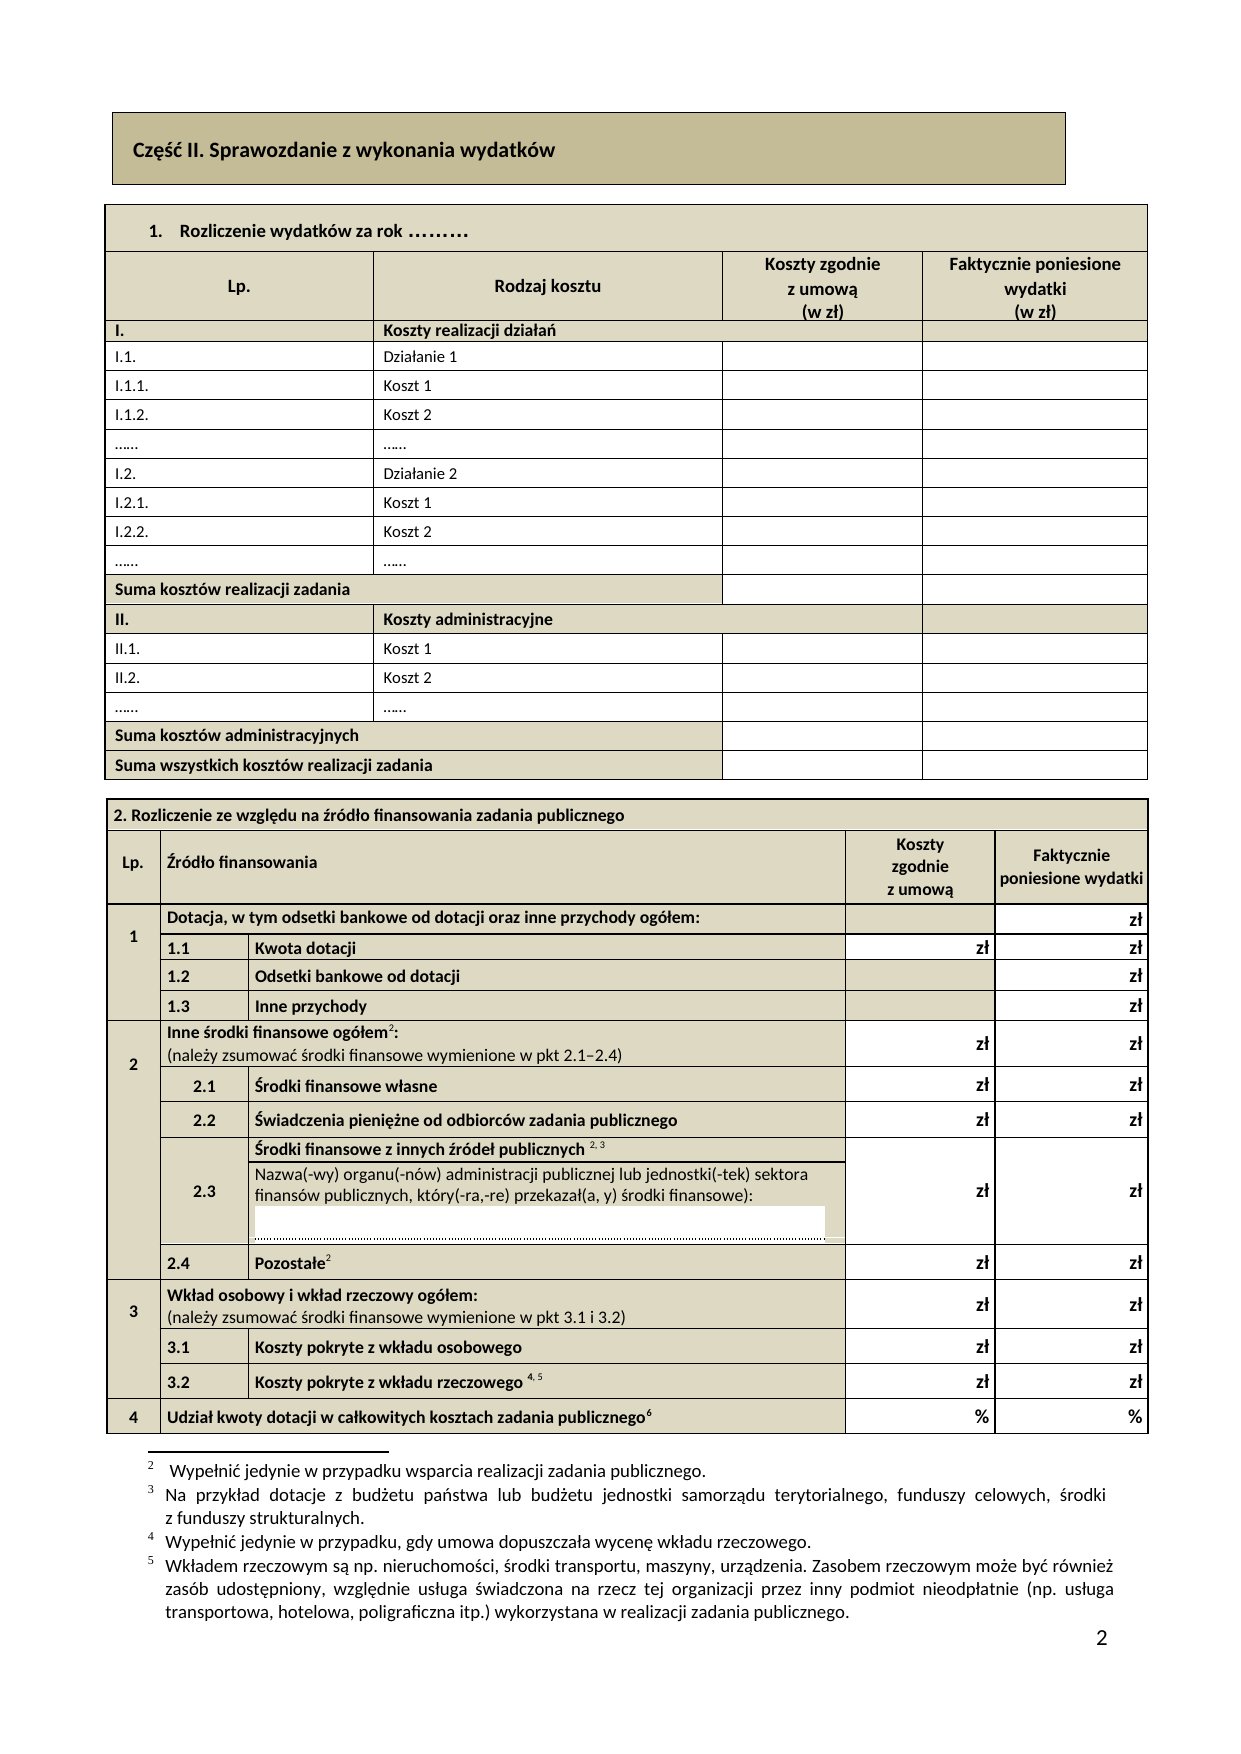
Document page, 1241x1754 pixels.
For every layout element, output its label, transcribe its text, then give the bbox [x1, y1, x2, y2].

table_cell zł [996, 1364, 1147, 1398]
table_cell [846, 960, 994, 990]
table_cell zł [996, 1021, 1147, 1066]
table_cell Koszty administracyjne [374, 605, 922, 633]
table_cell [723, 693, 922, 721]
table_cell Suma wszystkich kosztów realizacji zadania [106, 751, 722, 779]
table_cell I.1. [106, 342, 373, 370]
table_cell 3 [108, 1280, 160, 1398]
table_cell Suma kosztów realizacji zadania [106, 575, 722, 603]
table_cell Koszt 1 [374, 634, 722, 662]
table_cell [723, 488, 922, 516]
table_cell zł [996, 1102, 1147, 1136]
table_cell [723, 634, 922, 662]
table_cell Odsetki bankowe od dotacji [249, 960, 845, 990]
table_cell zł [996, 1067, 1147, 1101]
table_cell 1.2 [161, 960, 248, 990]
table_cell [923, 517, 1147, 545]
table_cell [923, 693, 1147, 721]
table_cell [255, 1206, 825, 1237]
table_cell zł [996, 905, 1147, 933]
table_cell [249, 1206, 255, 1237]
table_cell zł [846, 1364, 994, 1398]
table_cell Koszt 2 [374, 517, 722, 545]
table_cell II.1. [106, 634, 373, 662]
table_cell I.2.1. [106, 488, 373, 516]
table_cell Koszt 1 [374, 371, 722, 399]
table_cell Faktycznie poniesione wydatki [996, 831, 1147, 903]
table_cell [923, 722, 1147, 750]
table_cell zł [846, 1245, 994, 1279]
table_cell …… [106, 546, 373, 574]
table_cell % [846, 1399, 994, 1433]
table_cell Koszt 2 [374, 664, 722, 692]
table_cell zł [846, 1102, 994, 1136]
table_cell [825, 1206, 845, 1237]
table_cell [923, 605, 1147, 633]
table_cell I.2. [106, 459, 373, 487]
table_cell 1.1 [161, 935, 248, 959]
table_cell Działanie 2 [374, 459, 722, 487]
table_cell [723, 751, 922, 779]
table_cell [723, 371, 922, 399]
table_cell Lp. [106, 252, 373, 320]
table_cell [923, 321, 1147, 341]
table_cell Koszt 2 [374, 400, 722, 428]
table_cell [923, 664, 1147, 692]
table_cell [723, 459, 922, 487]
table_cell 1.3 [161, 991, 248, 1020]
table_cell zł [846, 1067, 994, 1101]
table_cell [923, 400, 1147, 428]
table_cell 3.2 [161, 1364, 248, 1398]
table_cell …… [106, 430, 373, 458]
table_cell zł [996, 1280, 1147, 1328]
table_cell [846, 905, 994, 933]
table_cell Działanie 1 [374, 342, 722, 370]
table_cell Świadczenia pieniężne od odbiorców zadania publicznego [249, 1102, 845, 1136]
table_cell [923, 751, 1147, 779]
table_cell Kwota dotacji [249, 935, 845, 959]
table_cell Nazwa(-wy) organu(-nów) administracji publicznej lub jednostki(-tek) sektora finansów publicznych, który(-ra,-re) przekazał(a, y) środki finansowe): [249, 1163, 845, 1206]
table_cell [723, 575, 922, 603]
table_cell zł [996, 960, 1147, 990]
table_header 2. Rozliczenie ze względu na źródło finansowania zadania publicznego [108, 800, 1147, 829]
table_cell [923, 430, 1147, 458]
table_cell [923, 371, 1147, 399]
table_cell 2.3 [161, 1138, 248, 1243]
table_cell Źródło finansowania [161, 831, 845, 903]
table_cell zł [846, 935, 994, 959]
table_cell Koszty zgodnie z umową (w zł) [723, 252, 922, 320]
table_cell II. [106, 605, 373, 633]
table_cell Wkład osobowy i wkład rzeczowy ogółem: (należy zsumować środki finansowe wymienione w pkt 3.1 i 3.2) [161, 1280, 845, 1328]
table_cell [723, 400, 922, 428]
table_cell Rodzaj kosztu [374, 252, 722, 320]
table_cell zł [846, 1329, 994, 1363]
table_cell zł [846, 1280, 994, 1328]
table_cell [723, 517, 922, 545]
table_cell [723, 430, 922, 458]
table_cell 4 [108, 1399, 160, 1433]
table_cell [923, 575, 1147, 603]
table_cell …… [374, 693, 722, 721]
table_cell I.1.2. [106, 400, 373, 428]
table_cell Koszt 1 [374, 488, 722, 516]
table_cell [923, 342, 1147, 370]
table_cell [723, 342, 922, 370]
table_cell 1 [108, 905, 160, 1020]
table_cell zł [846, 1138, 994, 1243]
table_cell Środki finansowe własne [249, 1067, 845, 1101]
table_cell 2.2 [161, 1102, 248, 1136]
table_cell Koszty realizacji działań [374, 321, 922, 341]
table_cell zł [996, 1245, 1147, 1279]
table_cell I. [106, 321, 373, 341]
table_cell Koszty zgodnie z umową [846, 831, 994, 903]
table_cell Suma kosztów administracyjnych [106, 722, 722, 750]
table_cell % [996, 1399, 1147, 1433]
table_cell [923, 488, 1147, 516]
table_cell 2.1 [161, 1067, 248, 1101]
table_cell [255, 1238, 825, 1243]
table_cell Inne środki finansowe ogółem: (należy zsumować środki finansowe wymienione w pkt 2.1–2.4) [161, 1021, 845, 1066]
table_cell zł [996, 1138, 1147, 1243]
table_cell zł [996, 1329, 1147, 1363]
table_cell Część II. Sprawozdanie z wykonania wydatków [113, 113, 1065, 184]
table_cell I.1.1. [106, 371, 373, 399]
table_cell Koszty pokryte z wkładu rzeczowego , [249, 1364, 845, 1398]
table_cell Dotacja, w tym odsetki bankowe od dotacji oraz inne przychody ogółem: [161, 905, 845, 933]
table_cell Faktycznie poniesione wydatki (w zł) [923, 252, 1147, 320]
table_cell [923, 634, 1147, 662]
table_cell Koszty pokryte z wkładu osobowego [249, 1329, 845, 1363]
table_cell Lp. [108, 831, 160, 903]
table_cell zł [846, 1021, 994, 1066]
table_cell …… [374, 546, 722, 574]
table_cell zł [996, 935, 1147, 959]
table_header 1. Rozliczenie wydatków za rok ……… [106, 205, 1147, 251]
table_cell II.2. [106, 664, 373, 692]
table_cell 2.4 [161, 1245, 248, 1279]
table_cell …… [106, 693, 373, 721]
table_cell [825, 1238, 845, 1243]
table_cell Środki finansowe z innych źródeł publicznych 2, [249, 1138, 845, 1161]
table_cell Pozostałe2 [249, 1245, 845, 1279]
table_cell Inne przychody [249, 991, 845, 1020]
table_cell [846, 991, 994, 1020]
table_cell zł [996, 991, 1147, 1020]
table_cell I.2.2. [106, 517, 373, 545]
table_cell [723, 722, 922, 750]
table_cell [723, 664, 922, 692]
table_cell …… [374, 430, 722, 458]
table_cell [923, 546, 1147, 574]
table_cell 2 [108, 1021, 160, 1279]
table_cell [923, 459, 1147, 487]
table_cell Udział kwoty dotacji w całkowitych kosztach zadania publicznego [161, 1399, 845, 1433]
table_cell [723, 546, 922, 574]
table_cell 3.1 [161, 1329, 248, 1363]
